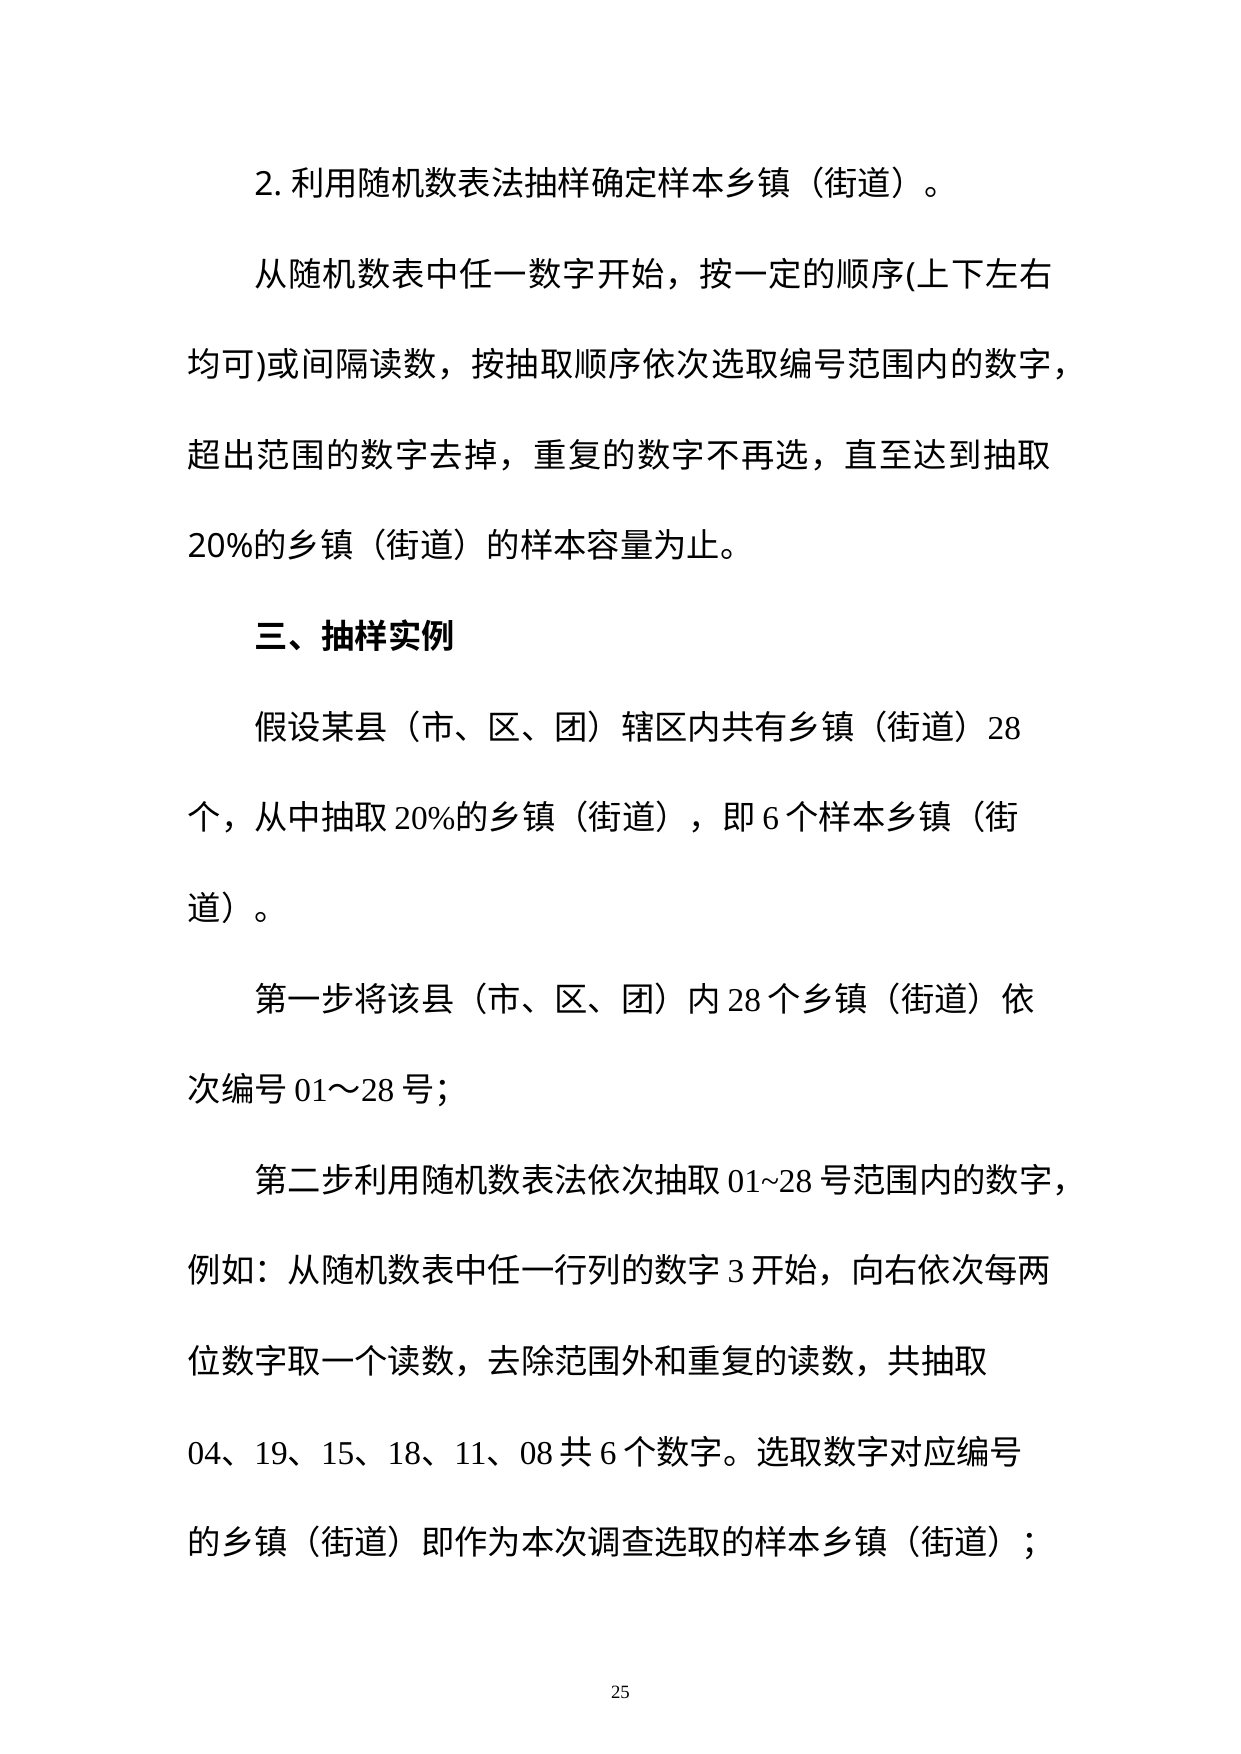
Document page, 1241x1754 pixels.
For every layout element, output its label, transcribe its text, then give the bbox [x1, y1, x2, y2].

text 第一步将该县（市、区、团）内28个乡镇（街道）依次编号01～28号； [187, 951, 1053, 1132]
text 假设某县（市、区、团）辖区内共有乡镇（街道）28个，从中抽取20%的乡镇（街道），即6个样本乡镇（街道）。 [187, 679, 1053, 951]
text 2. 利用随机数表法抽样确定样本乡镇（街道）。 [187, 136, 1053, 226]
text 第二步利用随机数表法依次抽取01~28号范围内的数字，例如：从随机数表中任一行列的数字3开始，向右依次每两位数字取一个读数，去除范围外和重复的读数，共抽取04、19、15、18、11、08共6个数字。选取数字对应编号的乡镇（街道）即作为本次调查选取的样本乡镇（街道）； [187, 1132, 1053, 1586]
text 三、抽样实例 [187, 589, 1053, 679]
text 从随机数表中任一数字开始，按一定的顺序(上下左右均可)或间隔读数，按抽取顺序依次选取编号范围内的数字，超出范围的数字去掉，重复的数字不再选，直至达到抽取20%的乡镇（街道）的样本容量为止。 [187, 226, 1053, 589]
